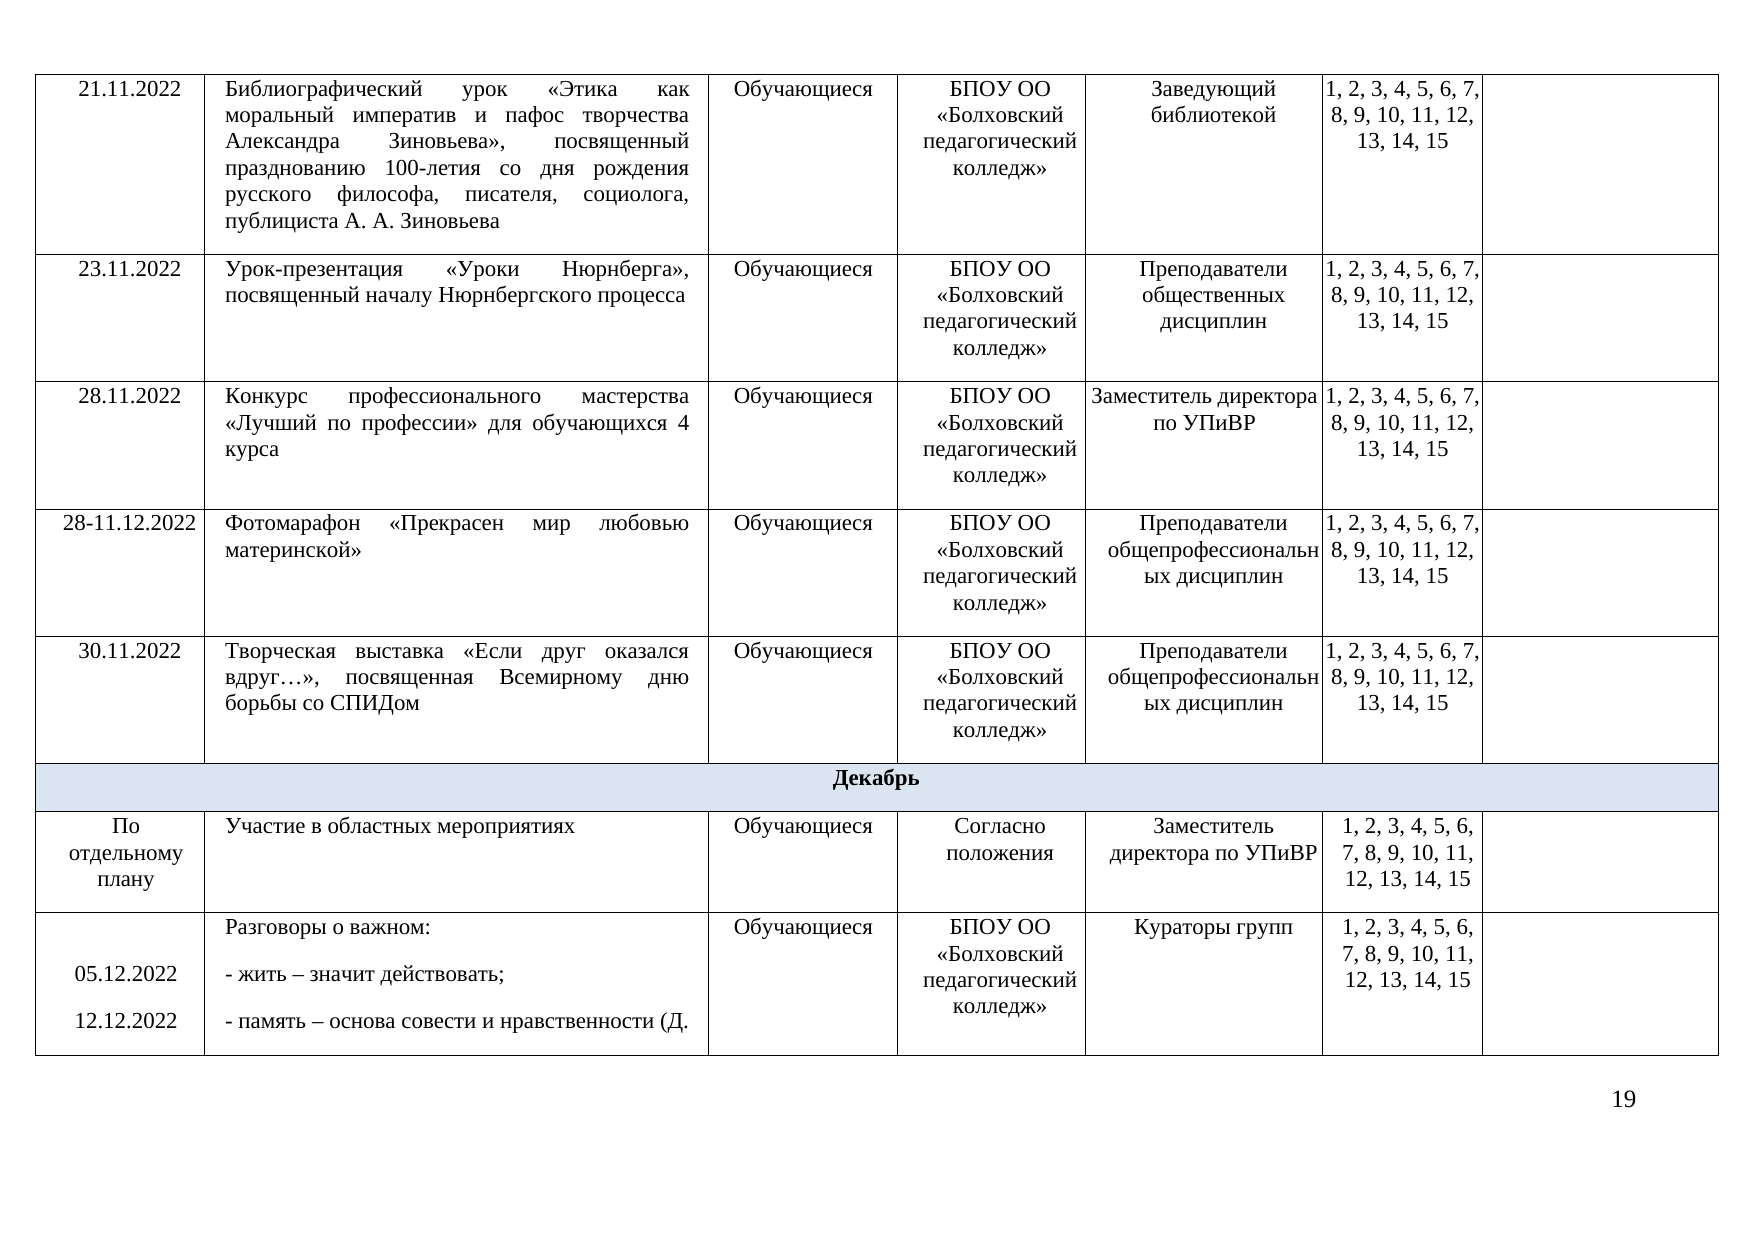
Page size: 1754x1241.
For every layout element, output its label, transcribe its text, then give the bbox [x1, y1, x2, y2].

table_cell 28.11.2022 [36, 382, 204, 508]
table_cell Обучающиеся [709, 637, 897, 763]
table_cell БПОУ ОО «Болховский педагогический колледж» [898, 510, 1085, 636]
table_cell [205, 913, 708, 1055]
table_cell [1483, 382, 1718, 508]
table_cell Кураторы групп [1086, 913, 1322, 1055]
table_cell 30.11.2022 [36, 637, 204, 763]
table_cell Фотомарафон «Прекрасен мир любовью материнской» [205, 510, 708, 636]
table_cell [36, 913, 204, 1055]
table_cell Обучающиеся [709, 255, 897, 381]
table_cell 23.11.2022 [36, 255, 204, 381]
table_cell Преподаватели общепрофессиональных дисциплин [1086, 510, 1322, 636]
table_cell Преподаватели общепрофессиональных дисциплин [1086, 637, 1322, 763]
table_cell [1323, 913, 1482, 1055]
table_cell 28-11.12.2022 [36, 510, 204, 636]
table_cell БПОУ ОО «Болховский педагогический колледж» [898, 382, 1085, 508]
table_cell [898, 913, 1085, 1055]
table_cell По отдельному плану [36, 812, 204, 912]
table_cell Творческая выставка «Если друг оказался вдруг…», посвященная Всемирному дню борьбы со СПИДом [205, 637, 708, 763]
table_cell Участие в областных мероприятиях [205, 812, 708, 912]
table_cell 1, 2, 3, 4, 5, 6, 7, 8, 9, 10, 11, 12, 13, 14, 15 [1323, 637, 1482, 763]
table_cell [1483, 75, 1718, 254]
table_cell 1, 2, 3, 4, 5, 6, 7, 8, 9, 10, 11, 12, 13, 14, 15 [1323, 510, 1482, 636]
table_cell Обучающиеся [709, 382, 897, 508]
table_cell Библиографический урок «Этика как моральный императив и пафос творчества Александра Зиновьева», посвященный празднованию 100-летия со дня рождения русского философа, писателя, социолога, публициста А. А. Зиновьева [205, 75, 708, 254]
table_cell Обучающиеся [709, 510, 897, 636]
table_cell Конкурс профессионального мастерства «Лучший по профессии» для обучающихся 4 курса [205, 382, 708, 508]
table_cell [1086, 75, 1322, 254]
table_cell Декабрь [36, 764, 1718, 811]
table_cell БПОУ ОО «Болховский педагогический колледж» [898, 637, 1085, 763]
table_cell Заместитель директора по УПиВР [1086, 382, 1322, 508]
table_cell 1, 2, 3, 4, 5, 6, 7, 8, 9, 10, 11, 12, 13, 14, 15 [1323, 255, 1482, 381]
table_cell 1, 2, 3, 4, 5, 6, 7, 8, 9, 10, 11, 12, 13, 14, 15 [1323, 382, 1482, 508]
table_cell 1, 2, 3, 4, 5, 6, 7, 8, 9, 10, 11, 12, 13, 14, 15 [1323, 812, 1482, 912]
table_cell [1323, 75, 1482, 254]
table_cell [898, 75, 1085, 254]
table_cell Урок-презентация «Уроки Нюрнберга», посвященный началу Нюрнбергского процесса [205, 255, 708, 381]
table_cell [1483, 510, 1718, 636]
table_cell [1483, 913, 1718, 1055]
table_cell Согласно положения [898, 812, 1085, 912]
table_cell Преподаватели общественных дисциплин [1086, 255, 1322, 381]
table_cell Обучающиеся [709, 75, 897, 254]
table_cell Обучающиеся [709, 913, 897, 1055]
table_cell Заместитель директора по УПиВР [1086, 812, 1322, 912]
table_cell [1483, 255, 1718, 381]
table_cell 21.11.2022 [36, 75, 204, 254]
table_cell Обучающиеся [709, 812, 897, 912]
table_cell БПОУ ОО «Болховский педагогический колледж» [898, 255, 1085, 381]
table_cell [1483, 812, 1718, 912]
table_cell [1483, 637, 1718, 763]
